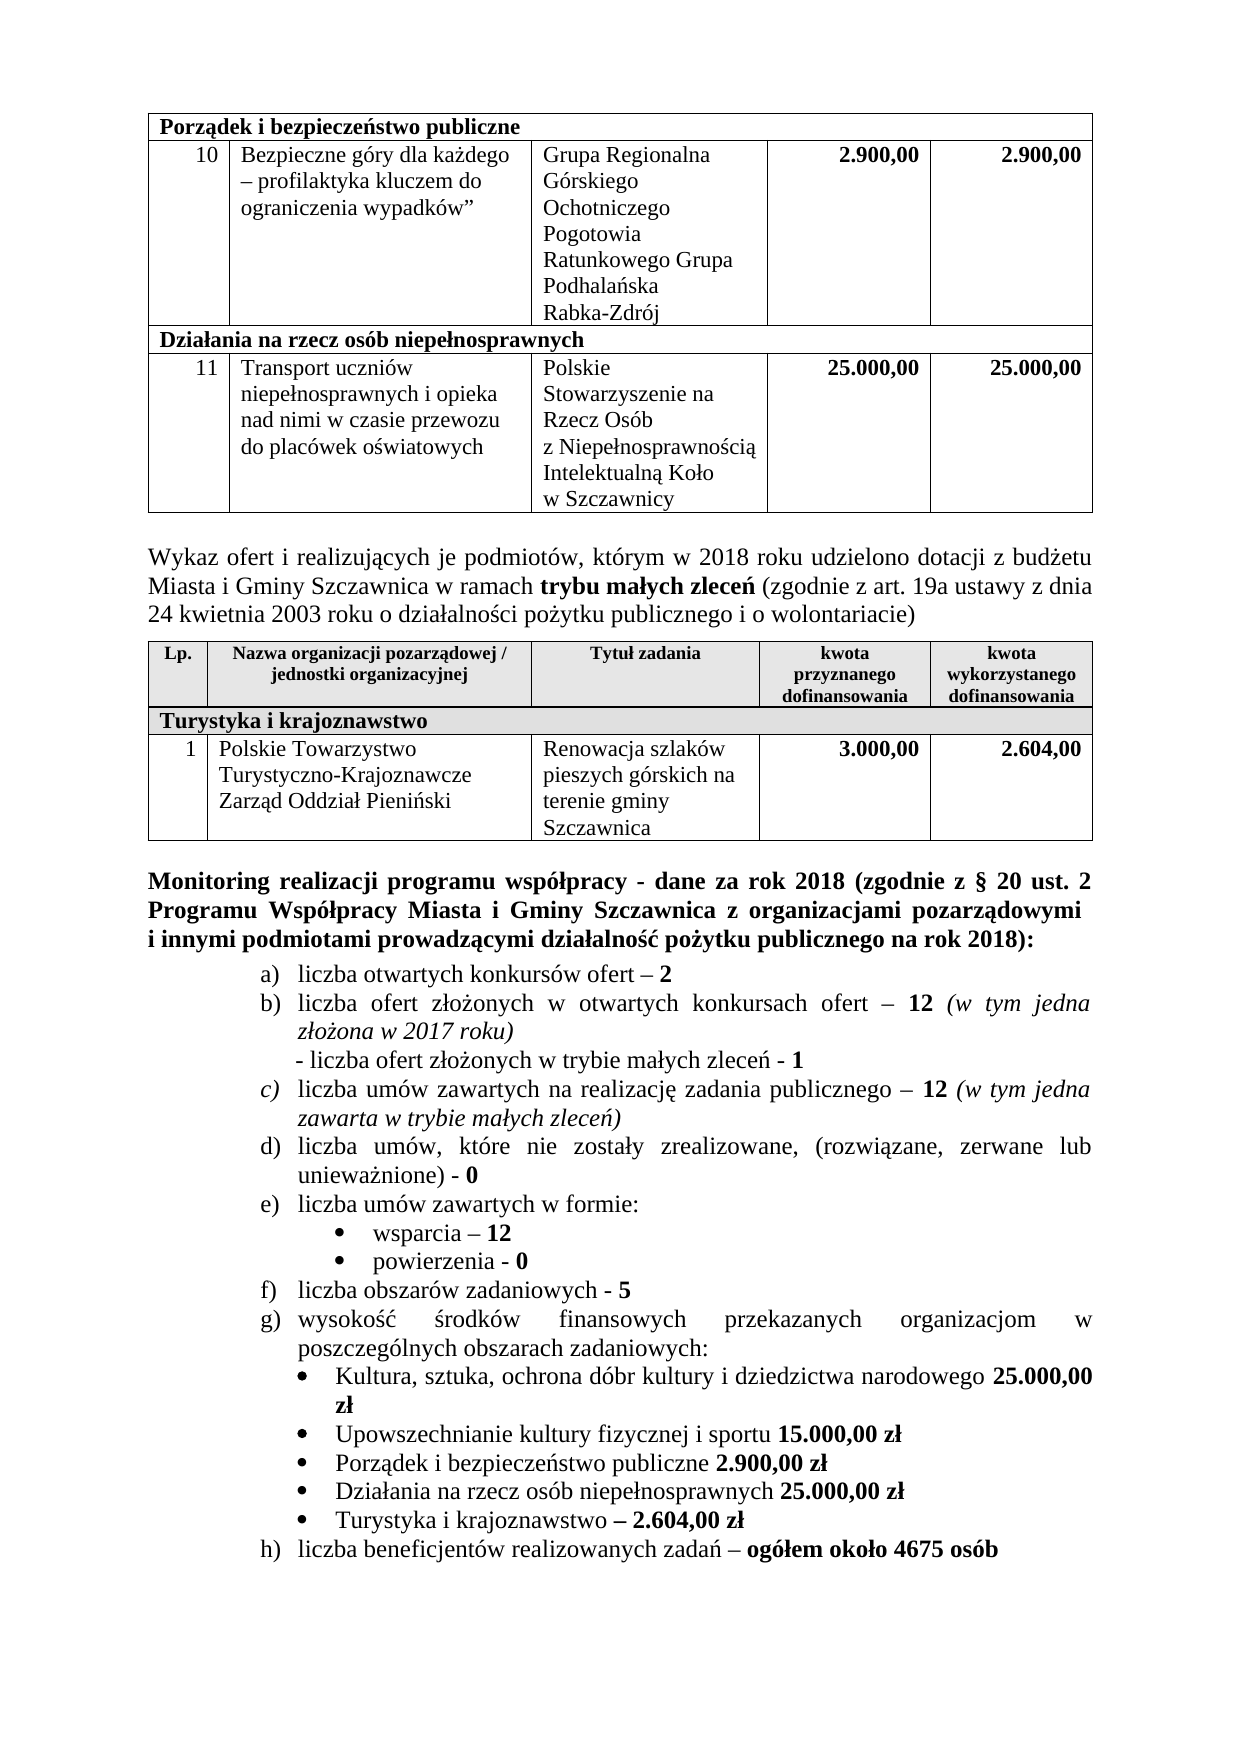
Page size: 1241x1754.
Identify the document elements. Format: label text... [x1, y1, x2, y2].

table_cell Renowacja szlaków pieszych górskich na terenie gminy Szczawnica [532, 735, 759, 840]
table_cell Polskie Towarzystwo Turystyczno-Krajoznawcze Zarząd Oddział Pieniński [208, 735, 531, 840]
list liczba umów zawartych w formie: [260, 1189, 1093, 1218]
list liczba umów zawartych na realizację zadania publicznego – 12 (w tym jedna zawarta w trybie małych zleceń) [260, 1074, 1093, 1131]
list powierzenia - 0 [335, 1246, 1093, 1275]
text - liczba ofert złożonych w trybie małych zleceń - 1 [221, 1045, 1093, 1074]
table_cell 2.900,00 [931, 141, 1092, 325]
table_cell 2.900,00 [768, 141, 930, 325]
list Porządek i bezpieczeństwo publiczne 2.900,00 zł [298, 1448, 1093, 1476]
table_cell Grupa Regionalna Górskiego Ochotniczego Pogotowia Ratunkowego Grupa Podhalańska Rabka-Zdrój [532, 141, 767, 325]
text Wykaz ofert i realizujących je podmiotów, którym w 2018 roku udzielono dotacji z budżetu Miasta i Gminy Szczawnica w ramach trybu małych zleceń (zgodnie z art. 19a ustawy z dnia 24 kwietnia 2003 roku o działalności pożytku publicznego i o wolontariacie) [148, 542, 1093, 628]
table_cell Turystyka i krajoznawstwo [149, 708, 1092, 734]
list wsparcia – 12 [335, 1218, 1093, 1246]
table_cell 1 [149, 735, 207, 840]
table_cell Transport uczniów niepełnosprawnych i opieka nad nimi w czasie przewozu do placówek oświatowych [230, 354, 531, 512]
list Działania na rzecz osób niepełnosprawnych 25.000,00 zł [298, 1476, 1093, 1505]
table_cell 3.000,00 [760, 735, 930, 840]
list Upowszechnianie kultury fizycznej i sportu 15.000,00 zł [298, 1419, 1093, 1448]
table_cell Porządek i bezpieczeństwo publiczne [149, 114, 1092, 140]
list Turystyka i krajoznawstwo – 2.604,00 zł [298, 1505, 1093, 1534]
table_header kwota przyznanego dofinansowania [760, 642, 930, 706]
table_header Nazwa organizacji pozarządowej / jednostki organizacyjnej [208, 642, 531, 706]
table_cell 2.604,00 [931, 735, 1092, 840]
table_header Lp. [149, 642, 207, 706]
table_cell Działania na rzecz osób niepełnosprawnych [149, 326, 1092, 353]
table_cell 11 [149, 354, 229, 512]
list liczba otwartych konkursów ofert – 2 [260, 959, 1093, 988]
list Kultura, sztuka, ochrona dóbr kultury i dziedzictwa narodowego 25.000,00 zł [298, 1361, 1093, 1419]
table_cell Bezpieczne góry dla każdego – profilaktyka kluczem do ograniczenia wypadków” [230, 141, 531, 325]
table_cell 25.000,00 [931, 354, 1092, 512]
list wysokość środków finansowych przekazanych organizacjom w poszczególnych obszarach zadaniowych: [260, 1304, 1093, 1361]
list liczba umów, które nie zostały zrealizowane, (rozwiązane, zerwane lub unieważnione) - 0 [260, 1131, 1093, 1189]
table_header kwota wykorzystanego dofinansowania [931, 642, 1092, 706]
table_header Tytuł zadania [532, 642, 759, 706]
table_cell 10 [149, 141, 229, 325]
list liczba ofert złożonych w otwartych konkursach ofert – 12 (w tym jedna złożona w 2017 roku) [260, 988, 1093, 1045]
table_cell Polskie Stowarzyszenie na Rzecz Osób z Niepełnosprawnością Intelektualną Koło w Szczawnicy [532, 354, 767, 512]
list liczba obszarów zadaniowych - 5 [260, 1275, 1093, 1304]
subtitle Monitoring realizacji programu współpracy - dane za rok 2018 (zgodnie z § 20 ust. 2 Programu Współpracy Miasta i Gminy Szczawnica z organizacjami pozarządowymi i innymi podmiotami prowadzącymi działalność pożytku publicznego na rok 2018): [148, 866, 1093, 953]
list liczba beneficjentów realizowanych zadań – ogółem około 4675 osób [260, 1534, 1093, 1563]
table_cell 25.000,00 [768, 354, 930, 512]
